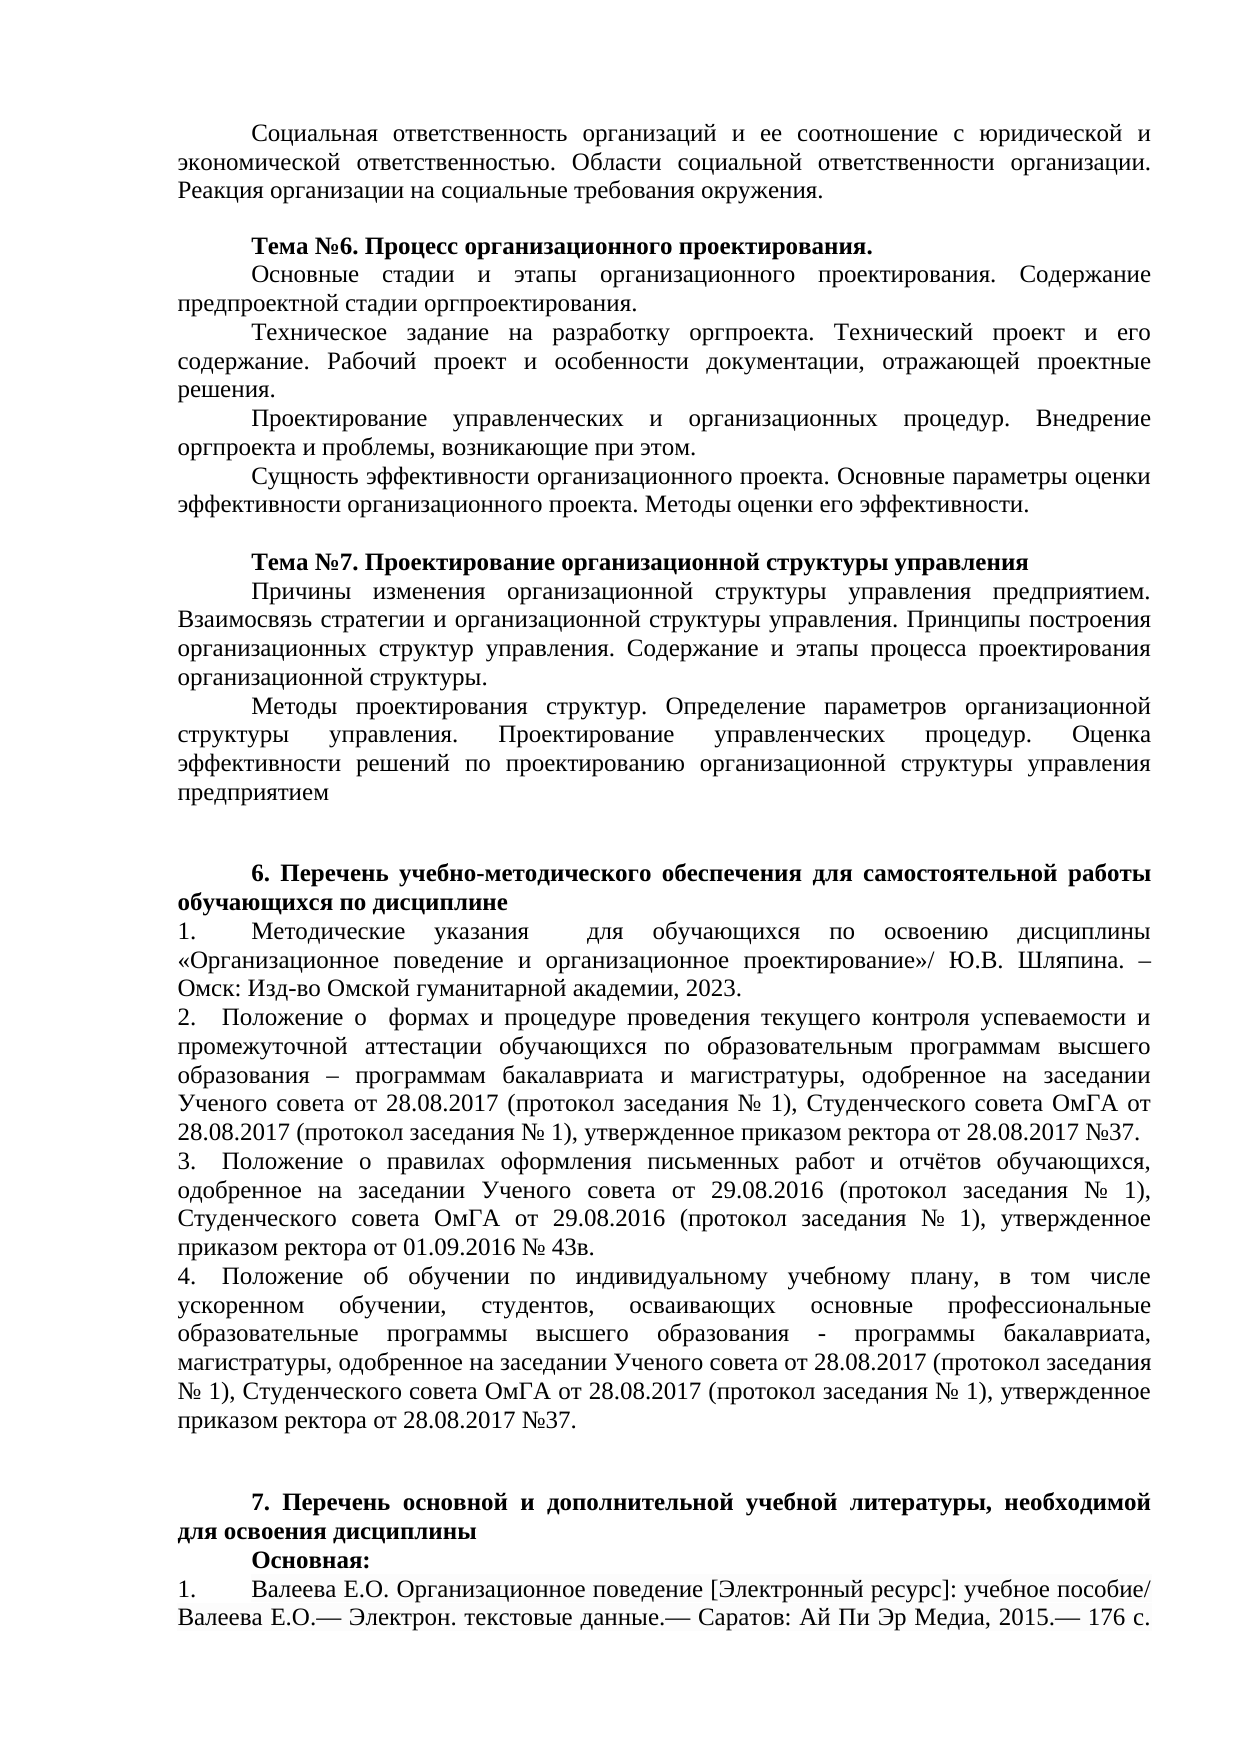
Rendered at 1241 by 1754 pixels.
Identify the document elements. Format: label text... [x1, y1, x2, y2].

text Тема №7. Проектирование организационной структуры управления [177, 547, 1152, 576]
list Положение о формах и процедуре проведения текущего контроля успеваемости и промежуточной аттестации обучающихся по образовательным программам высшего образования – программам бакалавриата и магистратуры, одобренное на заседании Ученого совета от 28.08.2017 (протокол заседания № 1), Студенческого совета ОмГА от 28.08.2017 (протокол заседания № 1), утвержденное приказом ректора от 28.08.2017 №37. [177, 1002, 1152, 1146]
text Основные стадии и этапы организационного проектирования. Содержание предпроектной стадии оргпроектирования. [177, 259, 1152, 317]
text Основная: [177, 1545, 1152, 1574]
text Причины изменения организационной структуры управления предприятием. Взаимосвязь стратегии и организационной структуры управления. Принципы построения организационных структур управления. Содержание и этапы процесса проектирования организационной структуры. [177, 576, 1152, 691]
text Сущность эффективности организационного проекта. Основные параметры оценки эффективности организационного проекта. Методы оценки его эффективности. [177, 461, 1152, 518]
text Проектирование управленческих и организационных процедур. Внедрение оргпроекта и проблемы, возникающие при этом. [177, 403, 1152, 461]
text Социальная ответственность организаций и ее соотношение с юридической и экономической ответственностью. Области социальной ответственности организации. Реакция организации на социальные требования окружения. [177, 118, 1152, 204]
text 7. Перечень основной и дополнительной учебной литературы, необходимой для освоения дисциплины [177, 1487, 1152, 1545]
text Методы проектирования структур. Определение параметров организационной структуры управления. Проектирование управленческих процедур. Оценка эффективности решений по проектированию организационной структуры управления предприятием [177, 691, 1152, 806]
text Тема №6. Процесс организационного проектирования. [177, 231, 1152, 259]
list Положение о правилах оформления письменных работ и отчётов обучающихся, одобренное на заседании Ученого совета от 29.08.2016 (протокол заседания № 1), Студенческого совета ОмГА от 29.08.2016 (протокол заседания № 1), утвержденное приказом ректора от 01.09.2016 № 43в. [177, 1146, 1152, 1261]
text Техническое задание на разработку оргпроекта. Технический проект и его содержание. Рабочий проект и особенности документации, отражающей проектные решения. [177, 317, 1152, 403]
text 6. Перечень учебно-методического обеспечения для самостоятельной работы обучающихся по дисциплине [177, 858, 1152, 916]
list Положение об обучении по индивидуальному учебному плану, в том числе ускоренном обучении, студентов, осваивающих основные профессиональные образовательные программы высшего образования - программы бакалавриата, магистратуры, одобренное на заседании Ученого совета от 28.08.2017 (протокол заседания № 1), Студенческого совета ОмГА от 28.08.2017 (протокол заседания № 1), утвержденное приказом ректора от 28.08.2017 №37. [177, 1261, 1152, 1433]
list Методические указания для обучающихся по освоению дисциплины «Организационное поведение и организационное проектирование»/ Ю.В. Шляпина. – Омск: Изд-во Омской гуманитарной академии, 2023. [177, 916, 1152, 1002]
